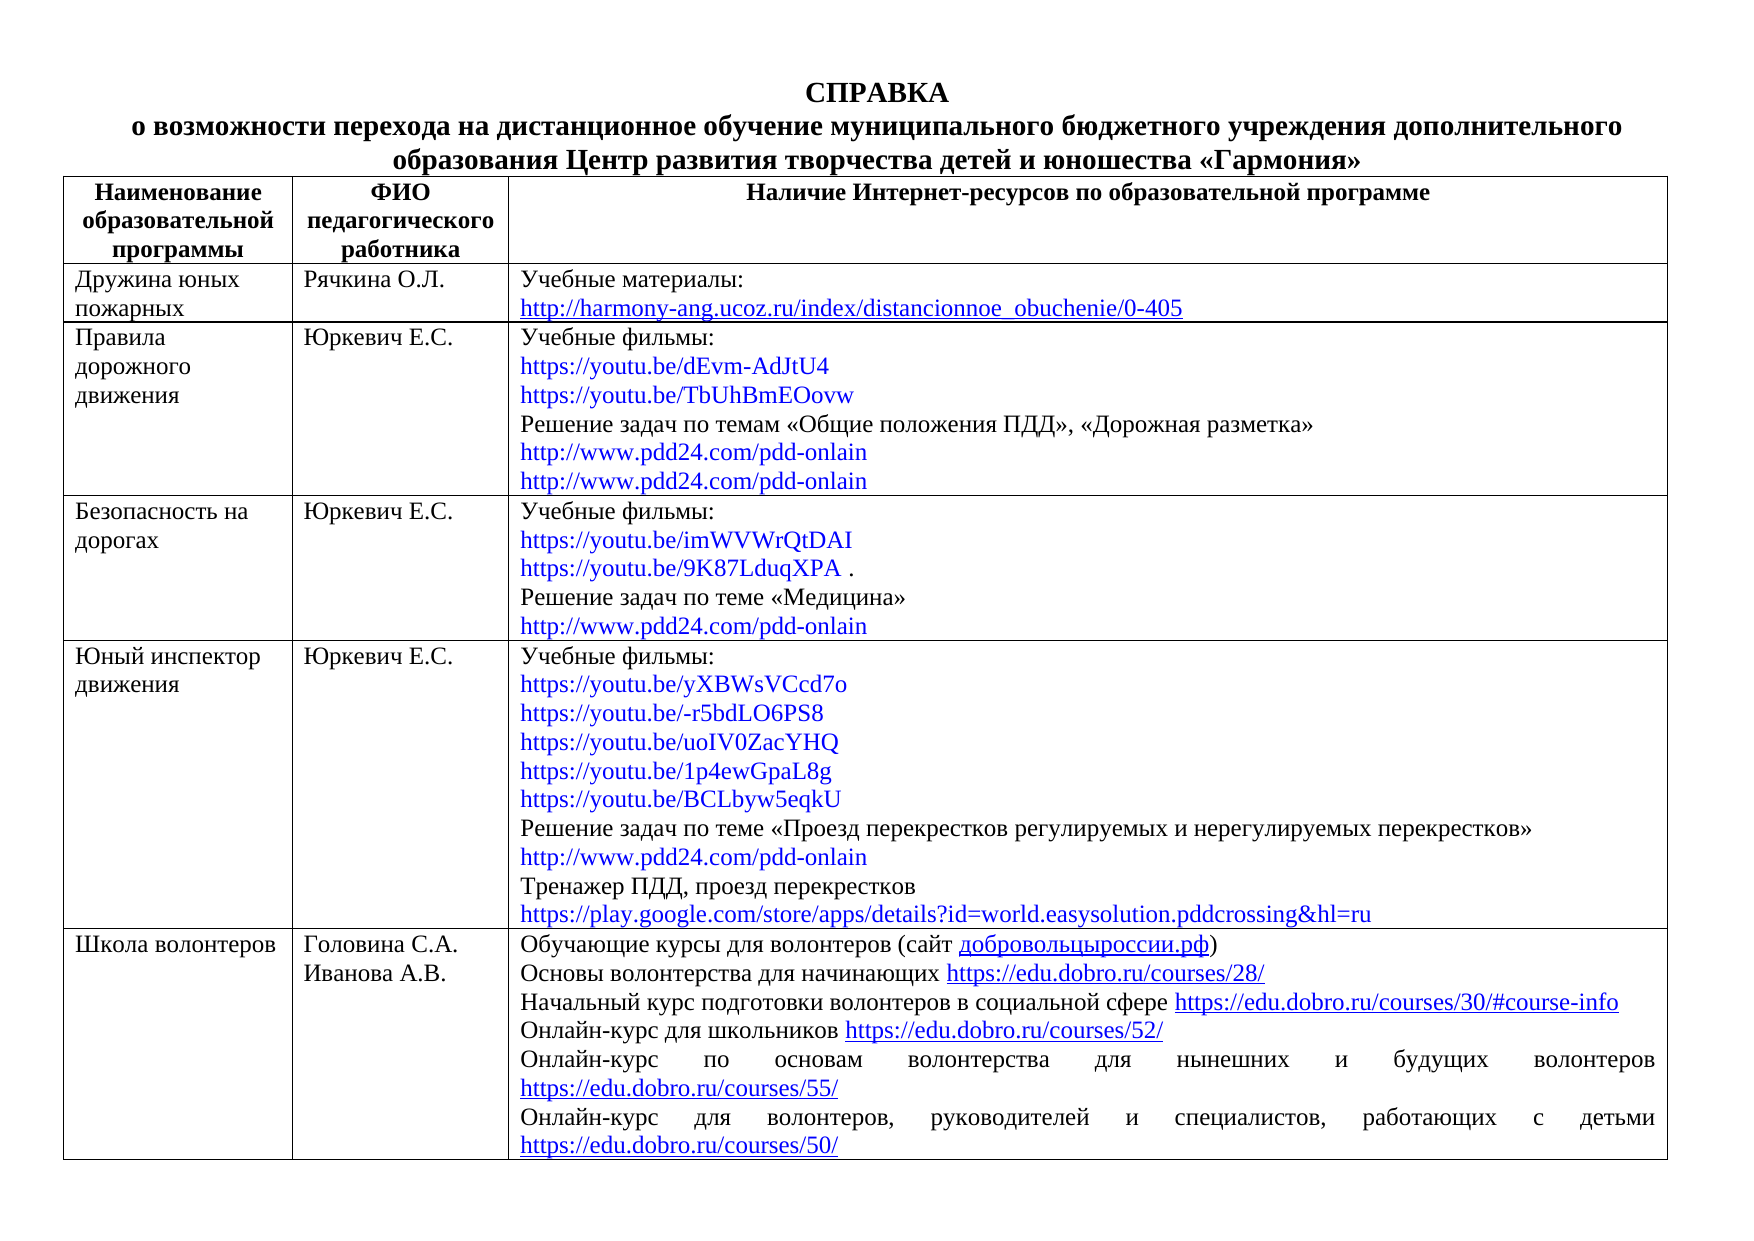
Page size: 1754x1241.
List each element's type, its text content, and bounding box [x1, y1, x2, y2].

text СПРАВКА [75, 75, 1679, 108]
table_header Наименование образовательной программы [64, 177, 292, 263]
table_cell Школа волонтеров [64, 929, 292, 1159]
table_cell Юный инспектор движения [64, 641, 292, 928]
table_cell Учебные материалы: http://harmony-ang.ucoz.ru/index/distancionnoe_obuchenie/0-405 [509, 264, 1667, 321]
table_cell Юркевич Е.С. [293, 641, 508, 928]
table_cell Учебные фильмы: https://youtu.be/imWVWrQtDAI https://youtu.be/9K87LduqXPA . Решение задач по теме «Медицина» http://www.pdd24.com/pdd-onlain [509, 496, 1667, 640]
text о возможности перехода на дистанционное обучение муниципального бюджетного учреждения дополнительного образования Центр развития творчества детей и юношества «Гармония» [75, 108, 1679, 176]
table_header ФИО педагогического работника [293, 177, 508, 263]
table_cell Юркевич Е.С. [293, 323, 508, 495]
table_cell Безопасность на дорогах [64, 496, 292, 640]
table_cell Учебные фильмы: https://youtu.be/yXBWsVCcd7o https://youtu.be/-r5bdLO6PS8 https://youtu.be/uoIV0ZacYHQ https://youtu.be/1p4ewGpaL8g https://youtu.be/BCLbyw5eqkU Решение задач по теме «Проезд перекрестков регулируемых и нерегулируемых перекрестков» http://www.pdd24.com/pdd-onlain Тренажер ПДД, проезд перекрестков https://play.google.com/store/apps/details?id=world.easysolution.pddcrossing&hl=ru [509, 641, 1667, 928]
table_cell Дружина юных пожарных [64, 264, 292, 321]
table_cell Учебные фильмы: https://youtu.be/dEvm-AdJtU4 https://youtu.be/TbUhBmEOovw Решение задач по темам «Общие положения ПДД», «Дорожная разметка» http://www.pdd24.com/pdd-onlain http://www.pdd24.com/pdd-onlain [509, 323, 1667, 495]
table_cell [509, 929, 1667, 1159]
table_header Наличие Интернет-ресурсов по образовательной программе [509, 177, 1667, 263]
table_cell Рячкина О.Л. [293, 264, 508, 321]
table_cell Правила дорожного движения [64, 323, 292, 495]
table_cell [293, 929, 508, 1159]
table_cell Юркевич Е.С. [293, 496, 508, 640]
